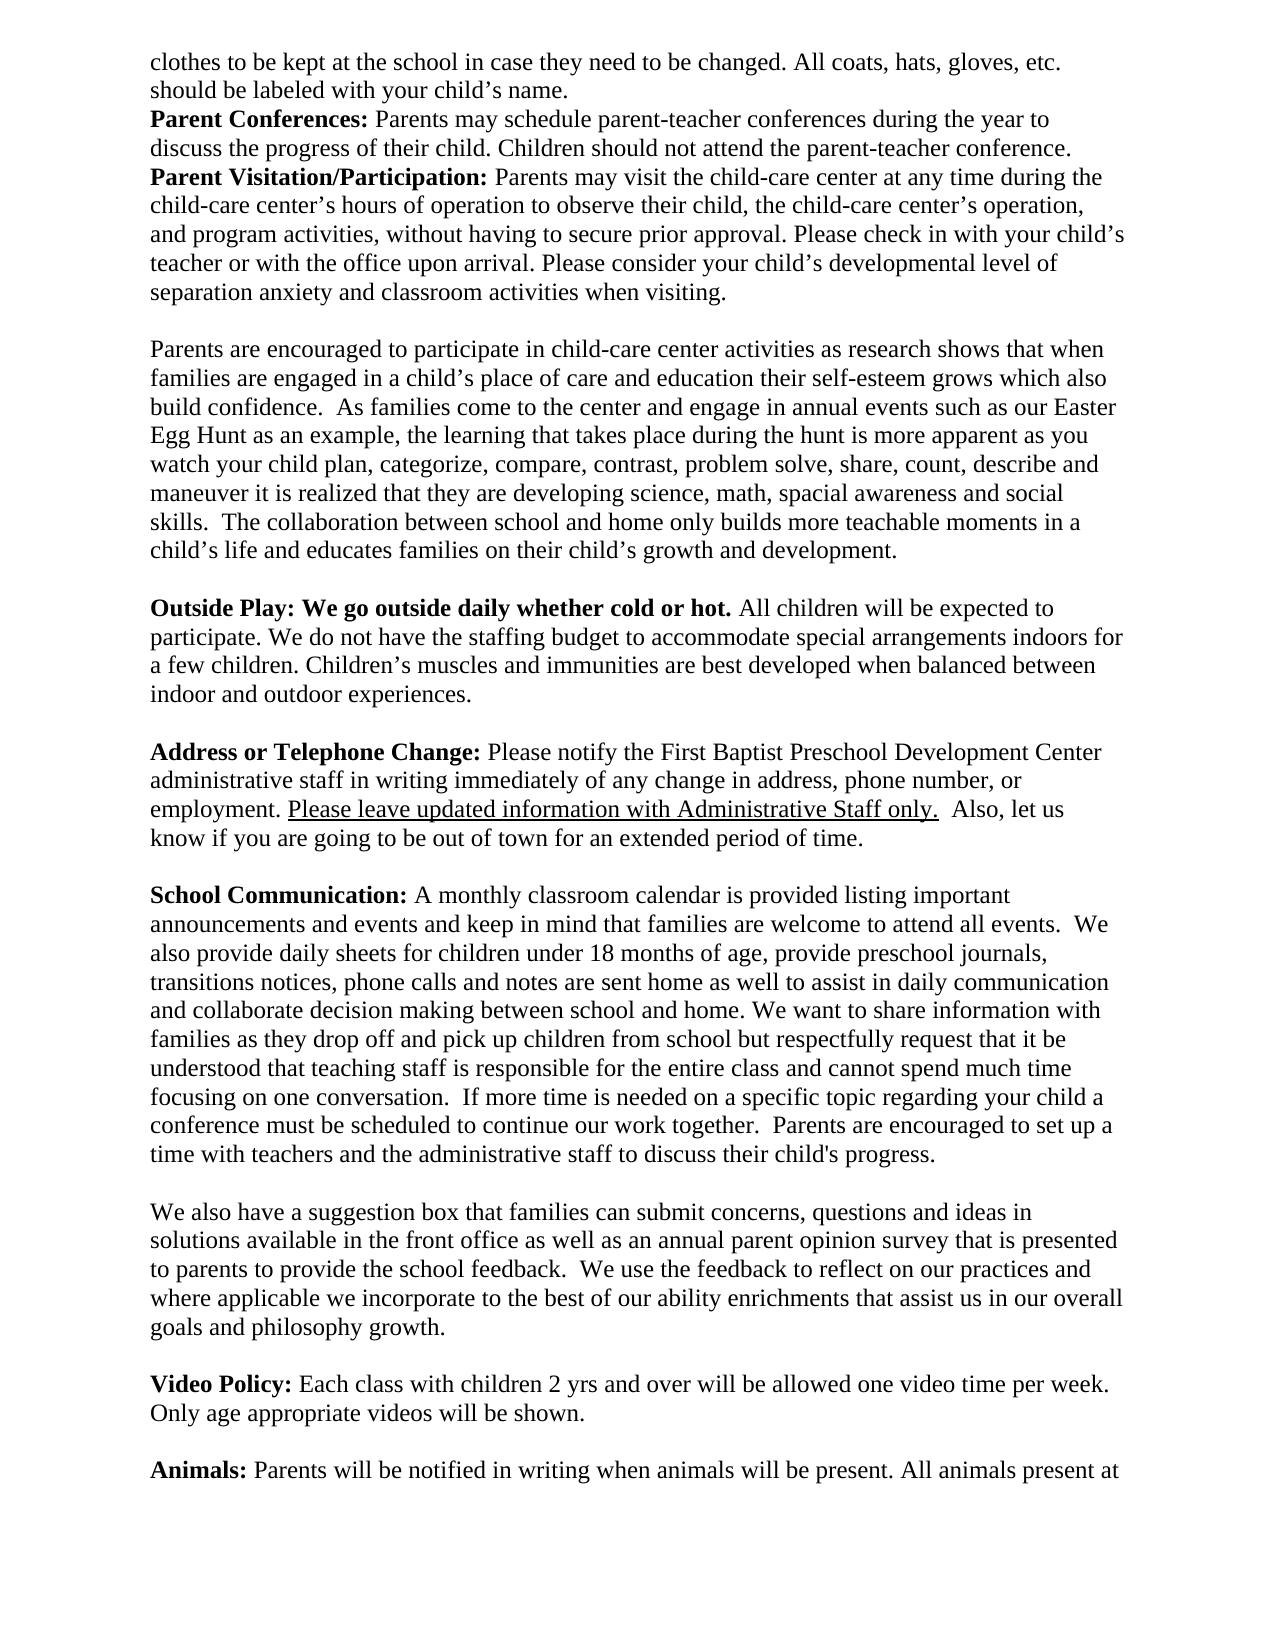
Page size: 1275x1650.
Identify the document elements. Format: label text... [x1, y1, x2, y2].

text Parent Conferences: Parents may schedule parent-teacher conferences during the year to discuss the progress of their child. Children should not attend the parent-teacher conference. Parent Visitation/Participation: Parents may visit the child-care center at any time during the child-care center’s hours of operation to observe their child, the child-care center’s operation, and program activities, without having to secure prior approval. Please check in with your child’s teacher or with the office upon arrival. Please consider your child’s developmental level of separation anxiety and classroom activities when visiting. [150, 104, 1125, 306]
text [150, 47, 1125, 104]
text Parents are encouraged to participate in child-care center activities as research shows that when families are engaged in a child’s place of care and education their self-esteem grows which also build confidence. As families come to the center and engage in annual events such as our Easter Egg Hunt as an example, the learning that takes place during the hunt is more apparent as you watch your child plan, categorize, compare, contrast, problem solve, share, count, describe and maneuver it is realized that they are developing science, math, spacial awareness and social skills. The collaboration between school and home only builds more teachable moments in a child’s life and educates families on their child’s growth and development. [150, 334, 1125, 564]
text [150, 1456, 1125, 1484]
text Address or Telephone Change: Please notify the First Baptist Preschool Development Center administrative staff in writing immediately of any change in address, phone number, or employment. Please leave updated information with Administrative Staff only. Also, let us know if you are going to be out of town for an extended period of time. [150, 737, 1125, 852]
text We also have a suggestion box that families can submit concerns, questions and ideas in solutions available in the front office as well as an annual parent opinion survey that is presented to parents to provide the school feedback. We use the feedback to reflect on our practices and where applicable we incorporate to the best of our ability enrichments that assist us in our overall goals and philosophy growth. [150, 1197, 1125, 1341]
text Video Policy: Each class with children 2 yrs and over will be allowed one video time per week. Only age appropriate videos will be shown. [150, 1369, 1125, 1427]
text School Communication: A monthly classroom calendar is provided listing important announcements and events and keep in mind that families are welcome to attend all events. We also provide daily sheets for children under 18 months of age, provide preschool journals, transitions notices, phone calls and notes are sent home as well to assist in daily communication and collaborate decision making between school and home. We want to share information with families as they drop off and pick up children from school but respectfully request that it be understood that teaching staff is responsible for the entire class and cannot spend much time focusing on one conversation. If more time is needed on a specific topic regarding your child a conference must be scheduled to continue our work together. Parents are encouraged to set up a time with teachers and the administrative staff to discuss their child's progress. [150, 881, 1125, 1168]
text Outside Play: We go outside daily whether cold or hot. All children will be expected to participate. We do not have the staffing budget to accommodate special arrangements indoors for a few children. Children’s muscles and immunities are best developed when balanced between indoor and outdoor experiences. [150, 593, 1125, 708]
